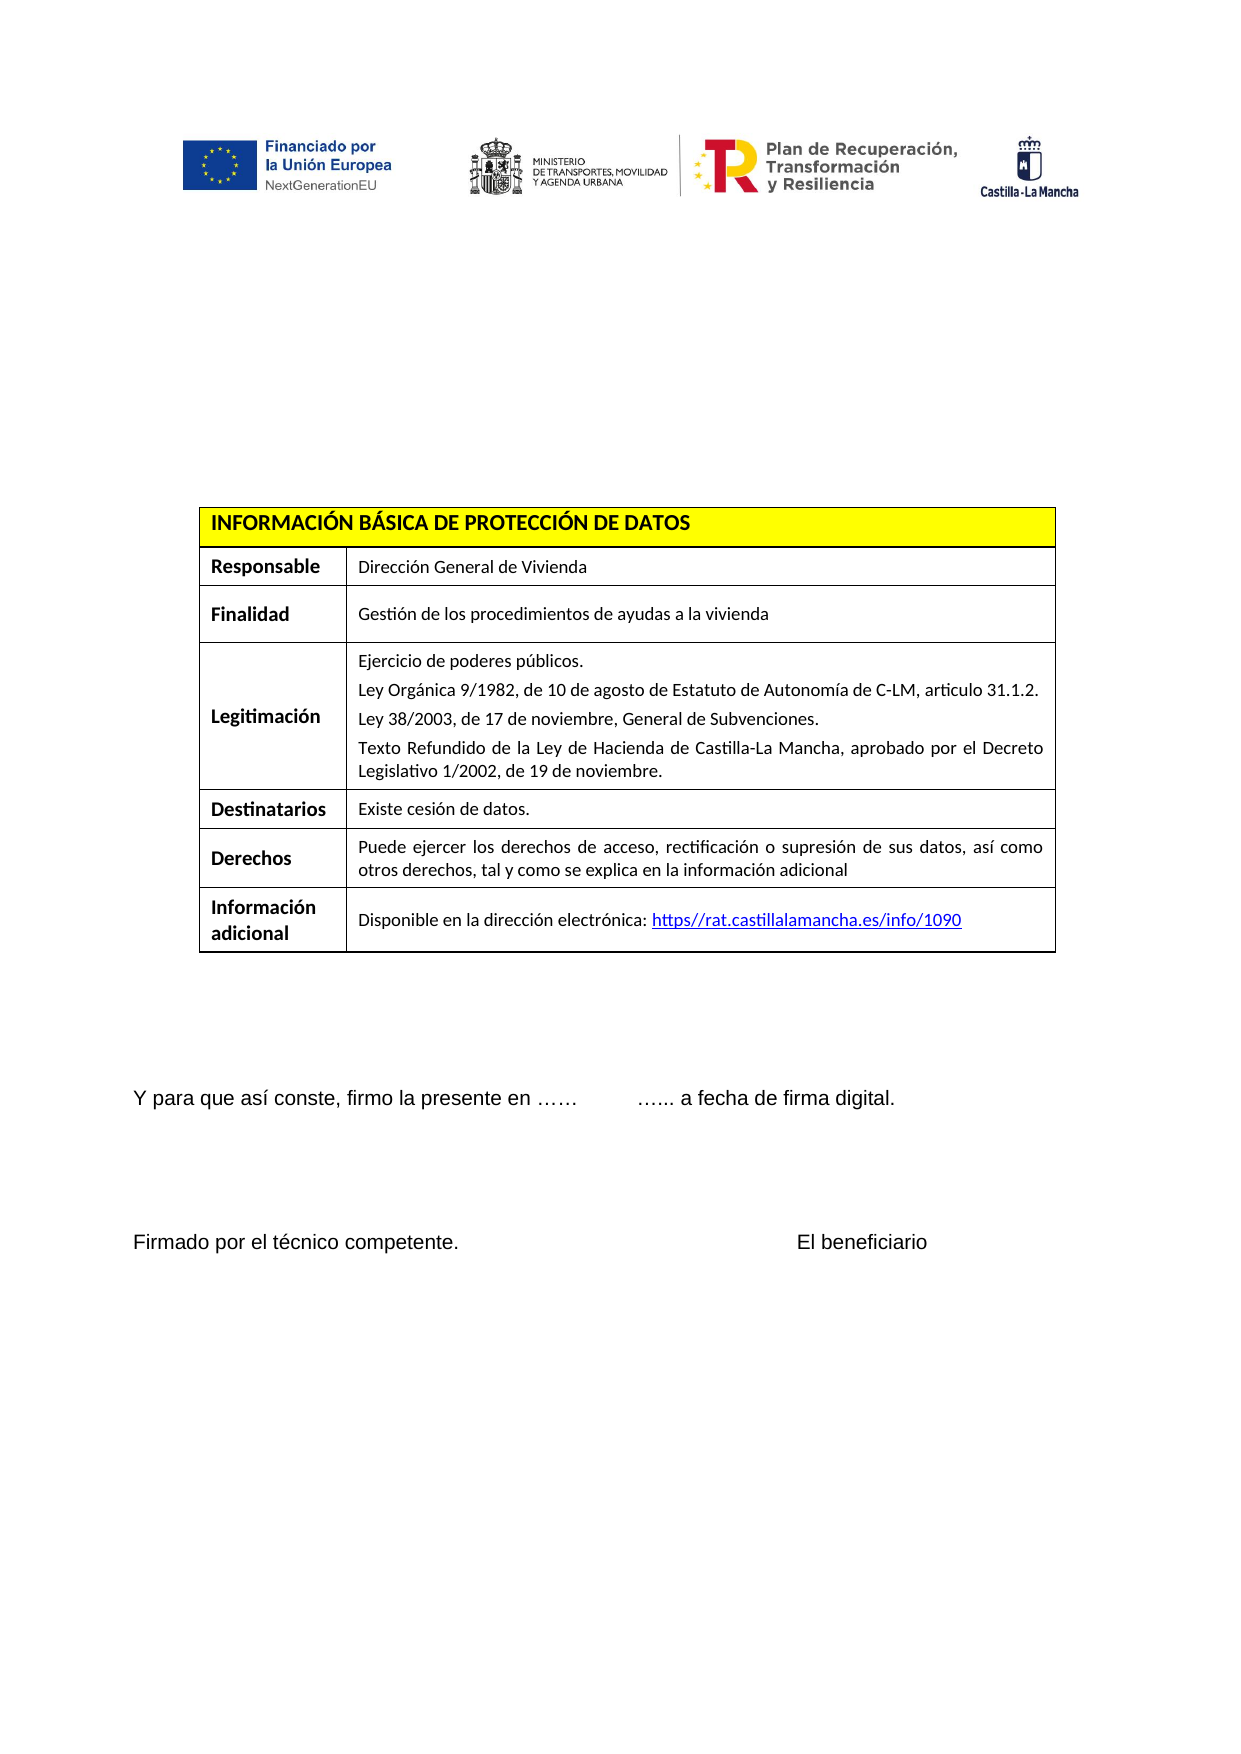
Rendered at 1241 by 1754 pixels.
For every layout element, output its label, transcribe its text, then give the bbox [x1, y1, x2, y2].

table_cell Responsable [200, 548, 346, 585]
text Y para que así conste, firmo la presente en …… …... a fecha de firma digital. [133, 1086, 1122, 1110]
table_cell Existe cesión de datos. [347, 790, 1055, 828]
table_cell Finalidad [200, 586, 346, 642]
table_cell Información adicional [200, 888, 346, 951]
table_cell Gestión de los procedimientos de ayudas a la vivienda [347, 586, 1055, 642]
table_cell Disponible en la dirección electrónica: https//rat.castillalamancha.es/info/1090 [347, 888, 1055, 951]
table_cell Legitimación [200, 643, 346, 789]
table_cell Puede ejercer los derechos de acceso, rectificación o supresión de sus datos, así como otros derechos, tal y como se explica en la información adicional [347, 829, 1055, 887]
table_header INFORMACIÓN BÁSICA DE PROTECCIÓN DE DATOS [200, 508, 1055, 546]
table_cell Destinatarios [200, 790, 346, 828]
picture [132, 73, 1123, 253]
text Firmado por el técnico competente. El beneficiario [133, 1230, 1122, 1254]
table_cell Derechos [200, 829, 346, 887]
table_cell Ejercicio de poderes públicos. Ley Orgánica 9/1982, de 10 de agosto de Estatuto de Autonomía de C-LM, articulo 31.1.2. Ley 38/2003, de 17 de noviembre, General de Subvenciones. Texto Refundido de la Ley de Hacienda de Castilla-La Mancha, aprobado por el Decreto Legislativo 1/2002, de 19 de noviembre. [347, 643, 1055, 789]
table_cell Dirección General de Vivienda [347, 548, 1055, 585]
